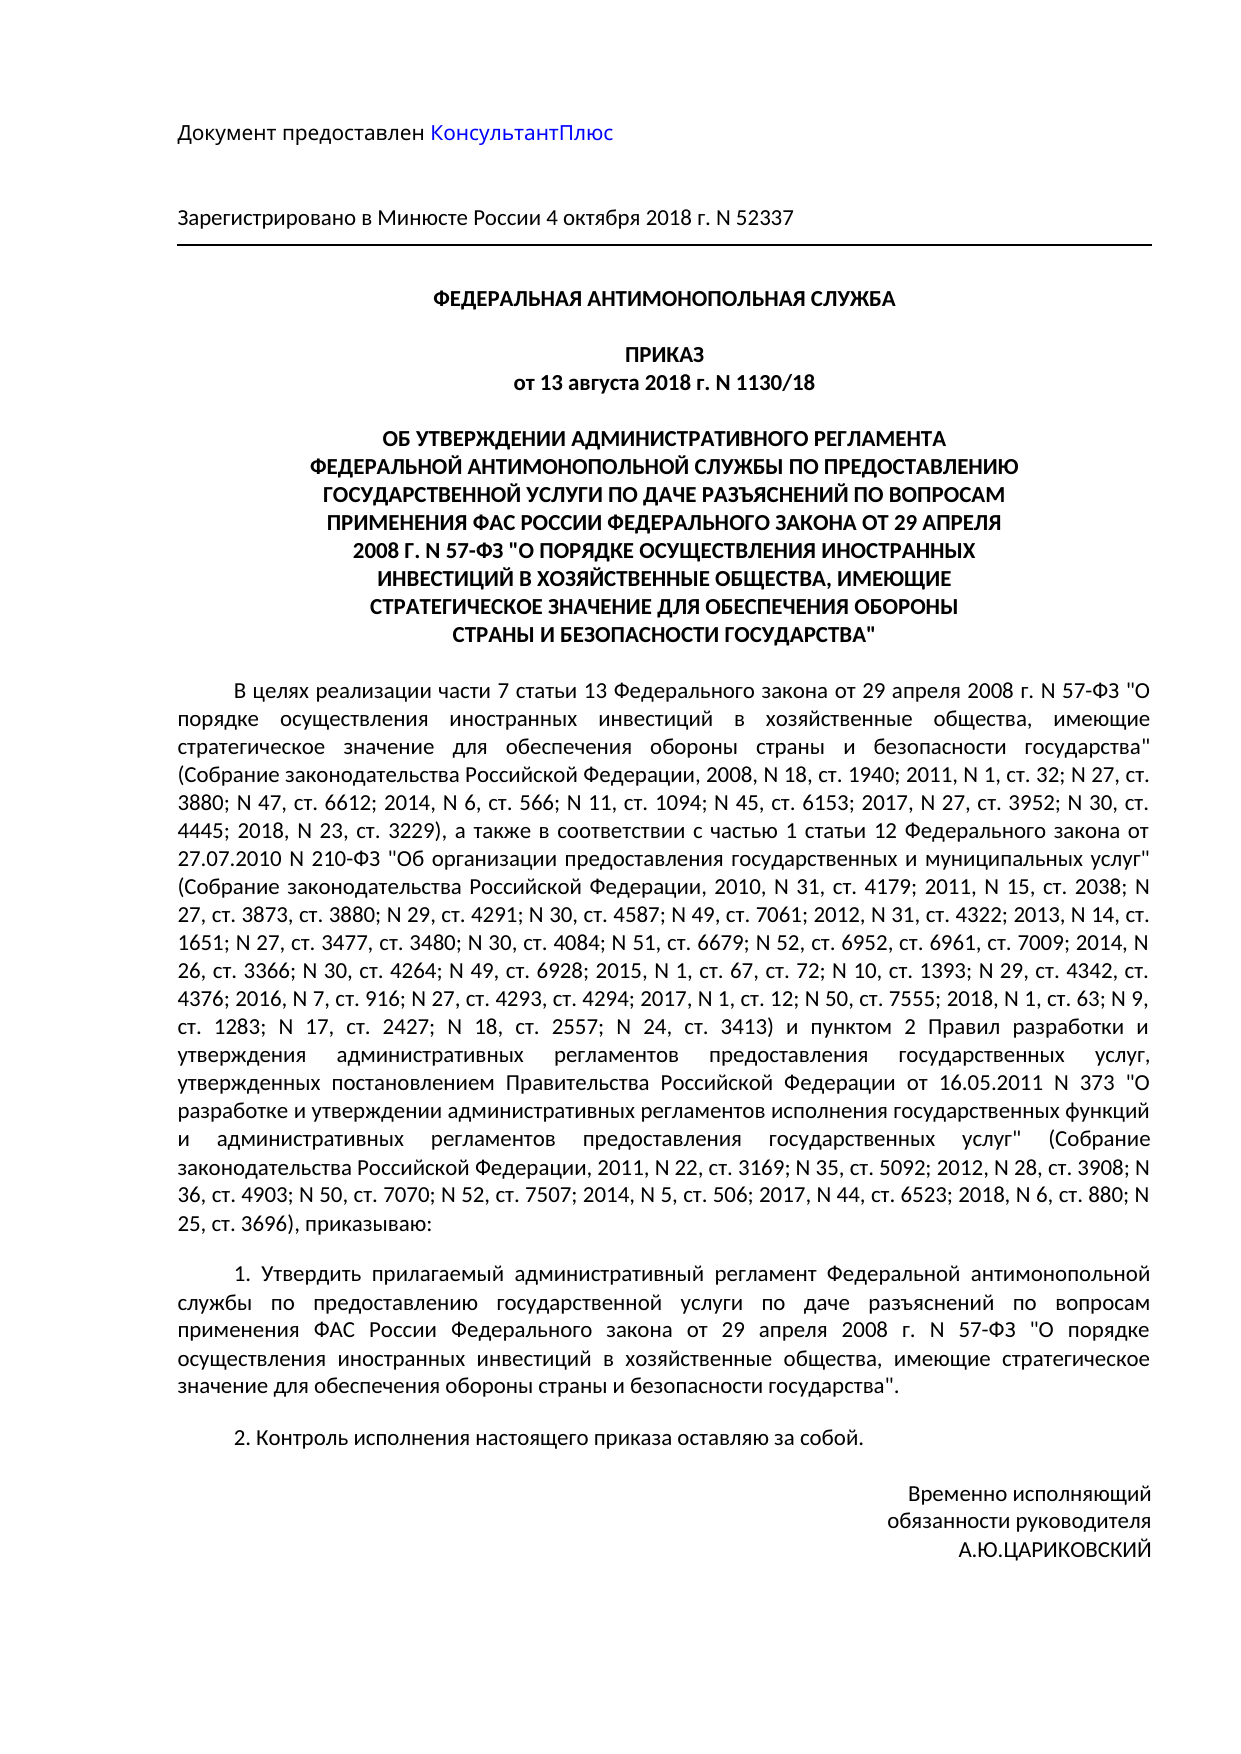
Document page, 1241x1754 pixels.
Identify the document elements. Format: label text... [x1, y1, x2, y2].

title ПРИМЕНЕНИЯ ФАС РОССИИ ФЕДЕРАЛЬНОГО ЗАКОНА ОТ 29 АПРЕЛЯ [177, 508, 1152, 536]
title ГОСУДАРСТВЕННОЙ УСЛУГИ ПО ДАЧЕ РАЗЪЯСНЕНИЙ ПО ВОПРОСАМ [177, 480, 1152, 508]
title ФЕДЕРАЛЬНАЯ АНТИМОНОПОЛЬНАЯ СЛУЖБА [177, 284, 1152, 312]
title ОБ УТВЕРЖДЕНИИ АДМИНИСТРАТИВНОГО РЕГЛАМЕНТА [177, 424, 1152, 452]
title ФЕДЕРАЛЬНОЙ АНТИМОНОПОЛЬНОЙ СЛУЖБЫ ПО ПРЕДОСТАВЛЕНИЮ [177, 452, 1152, 480]
text В целях реализации части 7 статьи 13 Федерального закона от 29 апреля 2008 г. N 57-ФЗ "О порядке осуществления иностранных инвестиций в хозяйственные общества, имеющие стратегическое значение для обеспечения обороны страны и безопасности государства" (Собрание законодательства Российской Федерации, 2008, N 18, ст. 1940; 2011, N 1, ст. 32; N 27, ст. 3880; N 47, ст. 6612; 2014, N 6, ст. 566; N 11, ст. 1094; N 45, ст. 6153; 2017, N 27, ст. 3952; N 30, ст. 4445; 2018, N 23, ст. 3229), а также в соответствии с частью 1 статьи 12 Федерального закона от 27.07.2010 N 210-ФЗ "Об организации предоставления государственных и муниципальных услуг" (Собрание законодательства Российской Федерации, 2010, N 31, ст. 4179; 2011, N 15, ст. 2038; N 27, ст. 3873, ст. 3880; N 29, ст. 4291; N 30, ст. 4587; N 49, ст. 7061; 2012, N 31, ст. 4322; 2013, N 14, ст. 1651; N 27, ст. 3477, ст. 3480; N 30, ст. 4084; N 51, ст. 6679; N 52, ст. 6952, ст. 6961, ст. 7009; 2014, N 26, ст. 3366; N 30, ст. 4264; N 49, ст. 6928; 2015, N 1, ст. 67, ст. 72; N 10, ст. 1393; N 29, ст. 4342, ст. 4376; 2016, N 7, ст. 916; N 27, ст. 4293, ст. 4294; 2017, N 1, ст. 12; N 50, ст. 7555; 2018, N 1, ст. 63; N 9, ст. 1283; N 17, ст. 2427; N 18, ст. 2557; N 24, ст. 3413) и пунктом 2 Правил разработки и утверждения административных регламентов предоставления государственных услуг, утвержденных постановлением Правительства Российской Федерации от 16.05.2011 N 373 "О разработке и утверждении административных регламентов исполнения государственных функций и административных регламентов предоставления государственных услуг" (Собрание законодательства Российской Федерации, 2011, N 22, ст. 3169; N 35, ст. 5092; 2012, N 28, ст. 3908; N 36, ст. 4903; N 50, ст. 7070; N 52, ст. 7507; 2014, N 5, ст. 506; 2017, N 44, ст. 6523; 2018, N 6, ст. 880; N 25, ст. 3696), приказываю: [177, 676, 1152, 1237]
text 2. Контроль исполнения настоящего приказа оставляю за собой. [177, 1423, 1152, 1451]
title от 13 августа 2018 г. N 1130/18 [177, 368, 1152, 396]
title Документ предоставлен КонсультантПлюс [177, 118, 1152, 175]
text 1. Утвердить прилагаемый административный регламент Федеральной антимонопольной службы по предоставлению государственной услуги по даче разъяснений по вопросам применения ФАС России Федерального закона от 29 апреля 2008 г. N 57-ФЗ "О порядке осуществления иностранных инвестиций в хозяйственные общества, имеющие стратегическое значение для обеспечения обороны страны и безопасности государства". [177, 1259, 1152, 1400]
title ИНВЕСТИЦИЙ В ХОЗЯЙСТВЕННЫЕ ОБЩЕСТВА, ИМЕЮЩИЕ [177, 564, 1152, 592]
text Зарегистрировано в Минюсте России 4 октября 2018 г. N 52337 [177, 203, 1152, 231]
text Временно исполняющий [177, 1479, 1152, 1507]
title СТРАНЫ И БЕЗОПАСНОСТИ ГОСУДАРСТВА" [177, 620, 1152, 648]
title ПРИКАЗ [177, 340, 1152, 368]
text А.Ю.ЦАРИКОВСКИЙ [177, 1535, 1152, 1563]
text обязанности руководителя [177, 1507, 1152, 1535]
title 2008 Г. N 57-ФЗ "О ПОРЯДКЕ ОСУЩЕСТВЛЕНИЯ ИНОСТРАННЫХ [177, 536, 1152, 564]
title СТРАТЕГИЧЕСКОЕ ЗНАЧЕНИЕ ДЛЯ ОБЕСПЕЧЕНИЯ ОБОРОНЫ [177, 592, 1152, 620]
